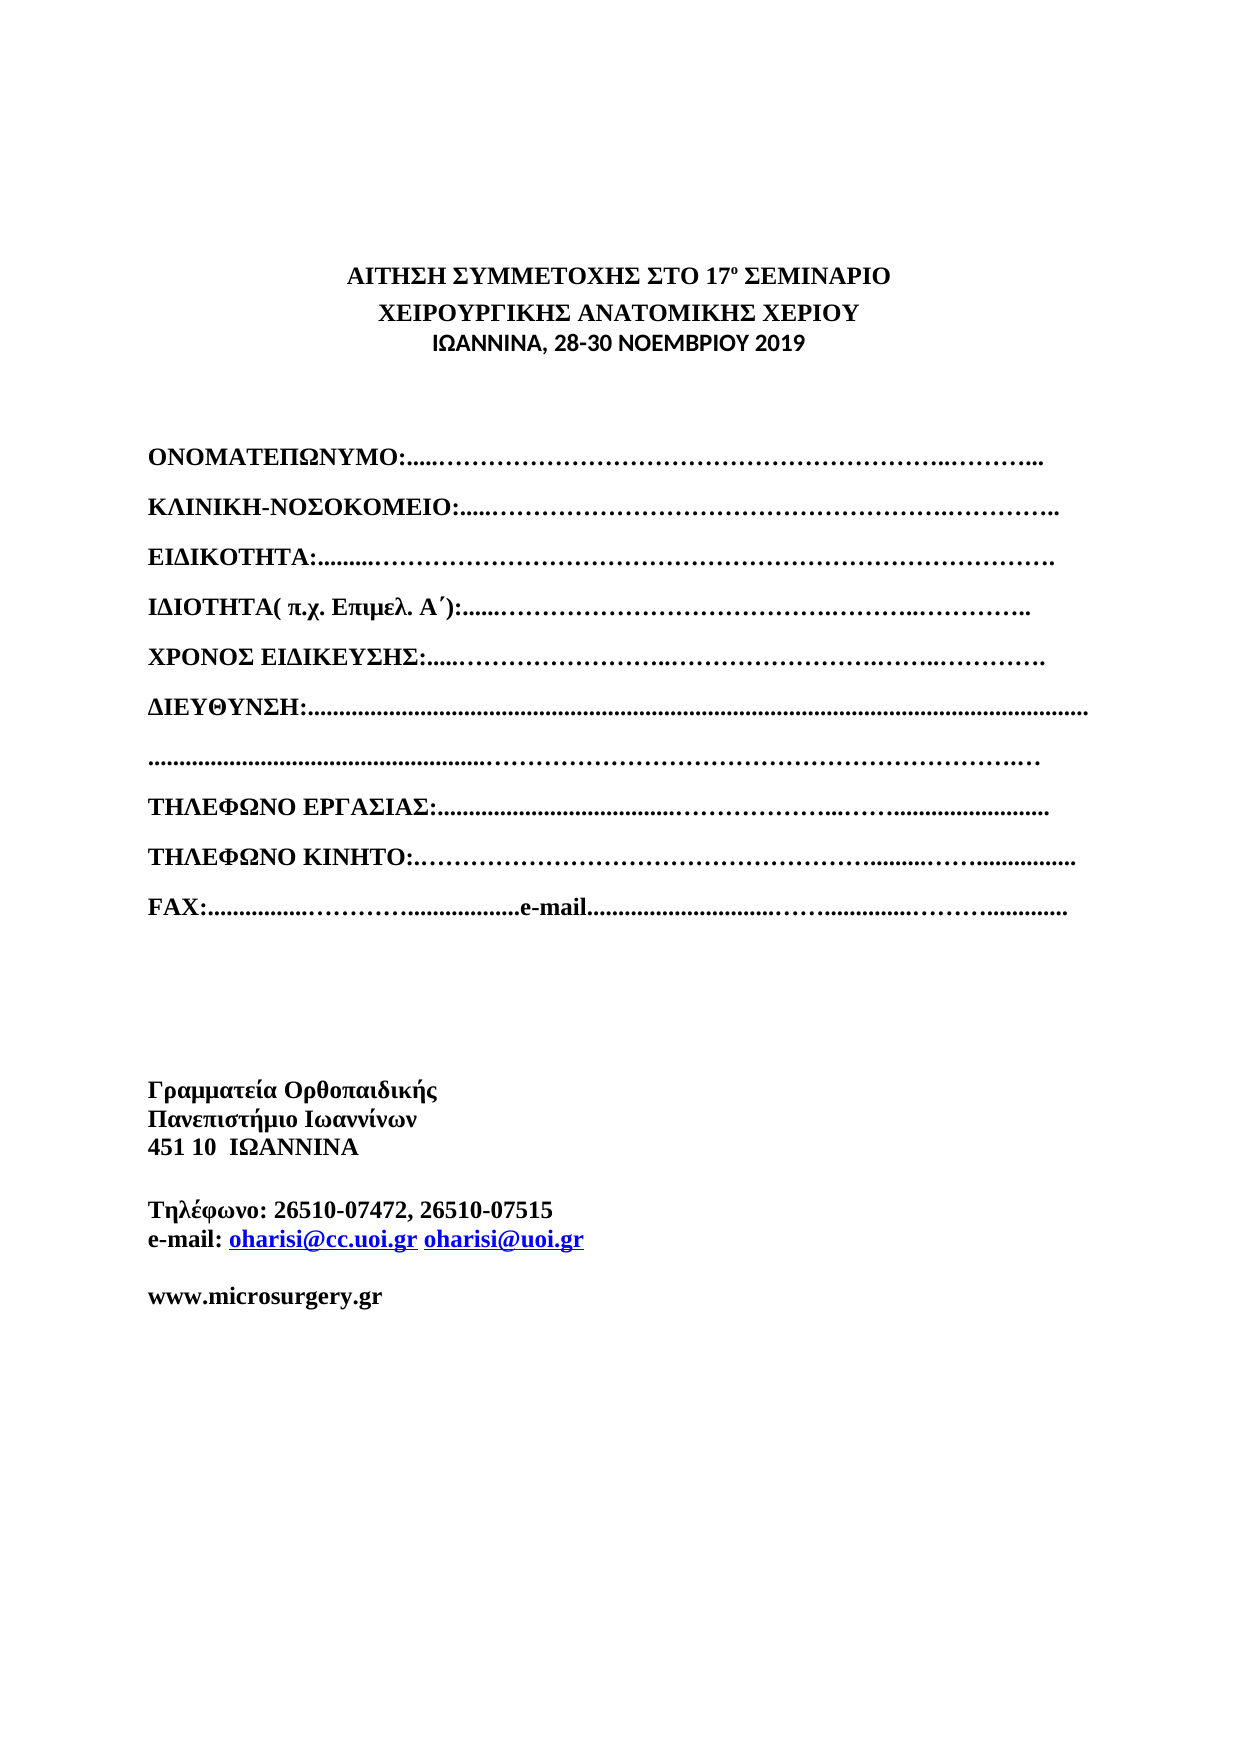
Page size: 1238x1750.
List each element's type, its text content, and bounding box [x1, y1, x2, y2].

text ΔΙΕΥΘΥΝΣΗ:...................................................................................................................................................................................……………………………………………………….… [148, 671, 1090, 771]
subtitle ΑΙΤΗΣΗ ΣΥΜΜΕΤΟΧΗΣ ΣΤΟ 17ο ΣΕΜΙΝΑΡΙΟ [148, 252, 1090, 290]
text ΙΔΙΟΤΗΤΑ( π.χ. Επιμελ. Α΄):......………………………………….………..………….. [148, 571, 1090, 621]
text www.microsurgery.gr [148, 1281, 1090, 1310]
subtitle ΧΕΙΡΟΥΡΓΙΚΗΣ ΑΝΑΤΟΜΙΚΗΣ ΧΕΡΙΟΥ [148, 290, 1090, 327]
text Πανεπιστήμιο Ιωαννίνων [148, 1104, 1090, 1132]
text ΕΙΔΙΚΟΤΗΤΑ:.........………………………………………………………………………. [148, 521, 1090, 571]
text ΧΡΟΝΟΣ ΕΙΔΙΚΕΥΣΗΣ:.....……………………..…………………….……..…………. [148, 621, 1090, 671]
text ΤΗΛΕΦΩΝΟ ΕΡΓΑΣΙΑΣ:......................................………………...……......................... [148, 771, 1090, 821]
text FAX:................…………..................e-mail..............................……..............………............. [148, 871, 1090, 921]
text ΚΛΙΝΙΚΗ-NΟΣΟΚΟΜΕΙΟ:.....……………………………………………….………….. [148, 471, 1090, 521]
text Γραμματεία Oρθοπαιδικής [148, 1075, 1090, 1104]
text Τηλέφωνο: 26510-07472, 26510-07515 [148, 1195, 1090, 1224]
text ΙΩΑΝΝΙΝΑ, 28-30 ΝΟΕΜΒΡΙΟΥ 2019 [148, 327, 1090, 358]
text e-mail: oharisi@cc.uoi.gr oharisi@uoi.gr [148, 1224, 1090, 1253]
text ΤΗΛΕΦΩΝΟ ΚΙΝΗΤΟ:.……………………………………………….........……................ [148, 821, 1090, 871]
text 451 10 IΩANNINA [148, 1132, 1090, 1161]
text ΟΝΟΜΑΤΕΠΩΝΥΜΟ:.....……………………………………………………..………... [148, 421, 1090, 471]
